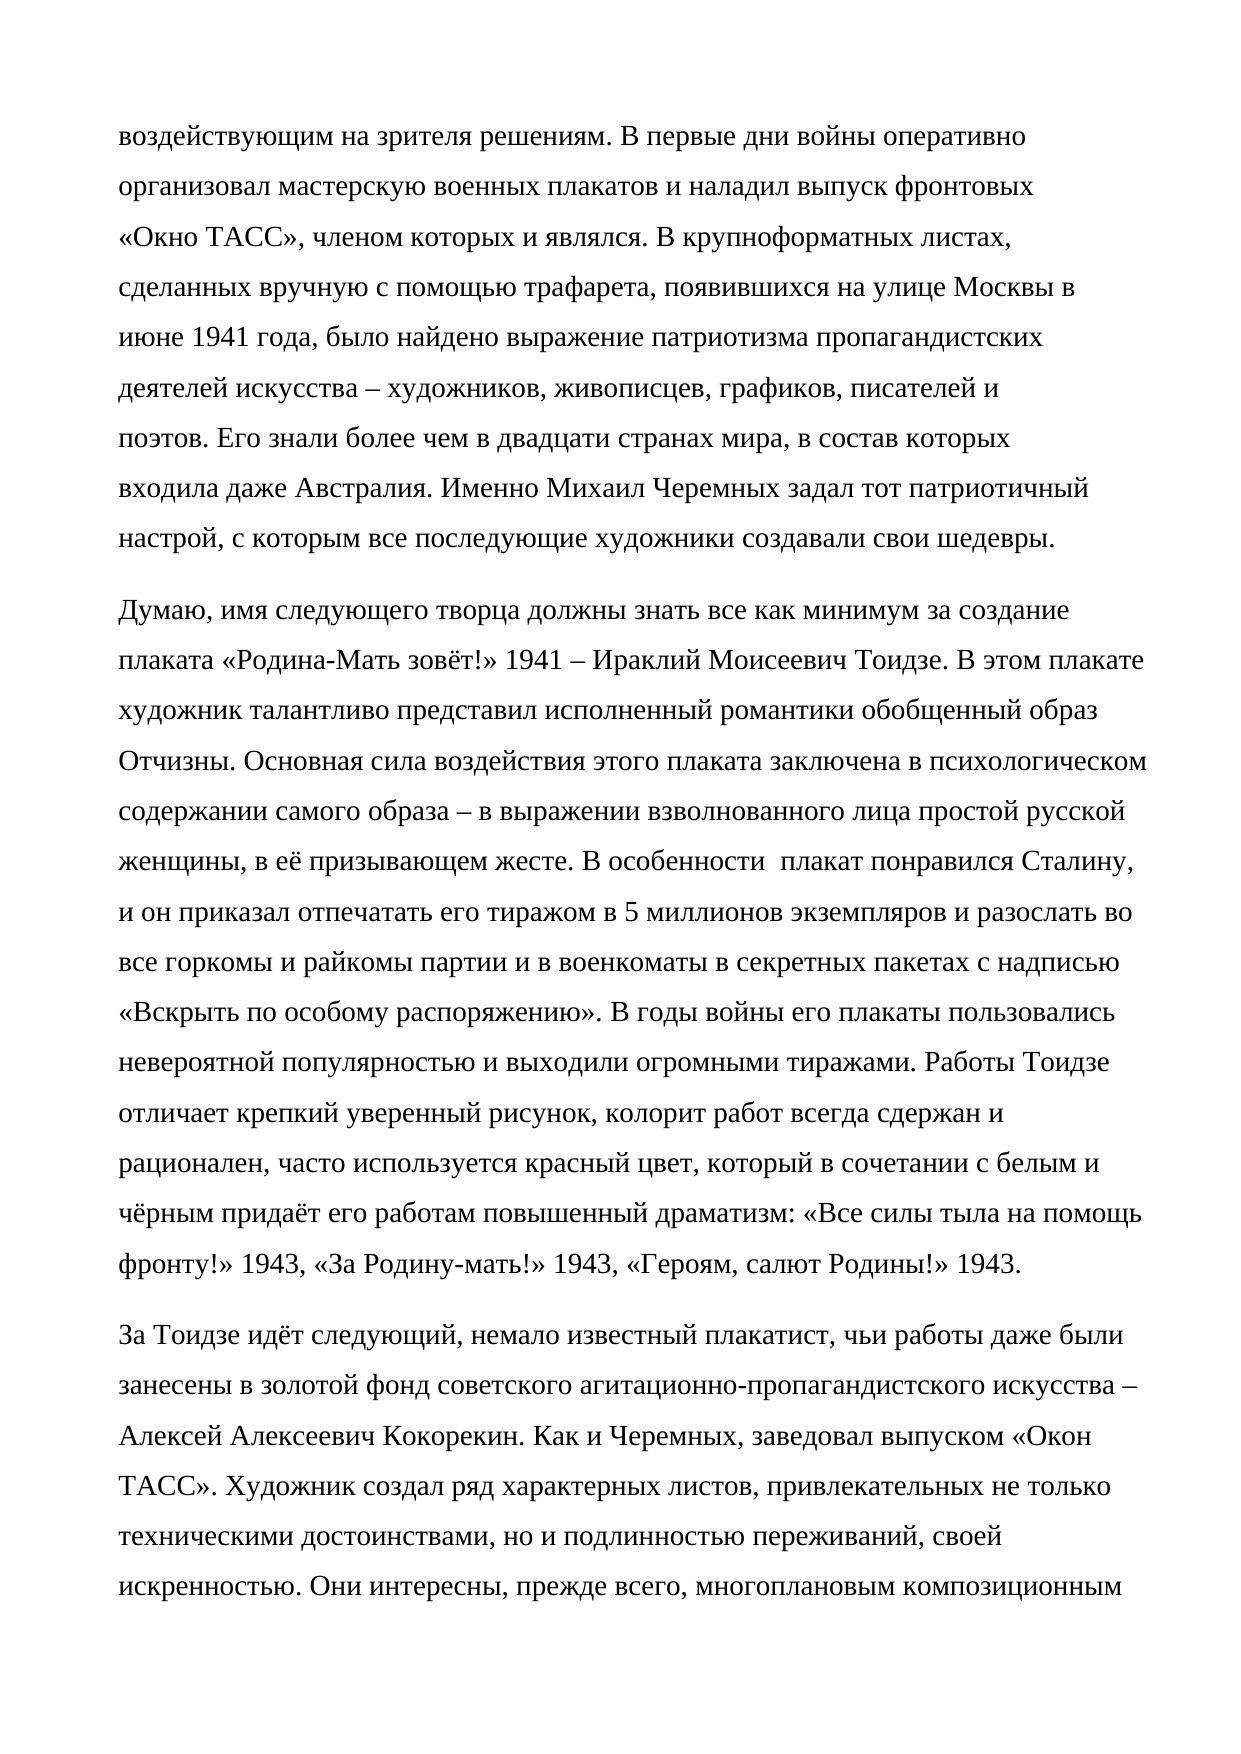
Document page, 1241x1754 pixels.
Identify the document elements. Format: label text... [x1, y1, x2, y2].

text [118, 1317, 1152, 1602]
text Думаю, имя следующего творца должны знать все как минимум за создание плаката «Родина-Мать зовёт!» 1941 – Ираклий Моисеевич Тоидзе. В этом плакате художник талантливо представил исполненный романтики обобщенный образ Отчизны. Основная сила воздействия этого плаката заключена в психологическом содержании самого образа – в выражении взволнованного лица простой русской женщины, в её призывающем жесте. В особенности плакат понравился Сталину, и он приказал отпечатать его тиражом в 5 миллионов экземпляров и разослать во все горкомы и райкомы партии и в военкоматы в секретных пакетах с надписью «Вскрыть по особому распоряжению». В годы войны его плакаты пользовались невероятной популярностью и выходили огромными тиражами. Работы Тоидзе отличает крепкий уверенный рисунок, колорит работ всегда сдержан и рационален, часто используется красный цвет, который в сочетании с белым и чёрным придаёт его работам повышенный драматизм: «Все силы тыла на помощь фронту!» 1943, «За Родину-мать!» 1943, «Героям, салют Родины!» 1943. [118, 592, 1152, 1279]
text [118, 118, 1092, 554]
